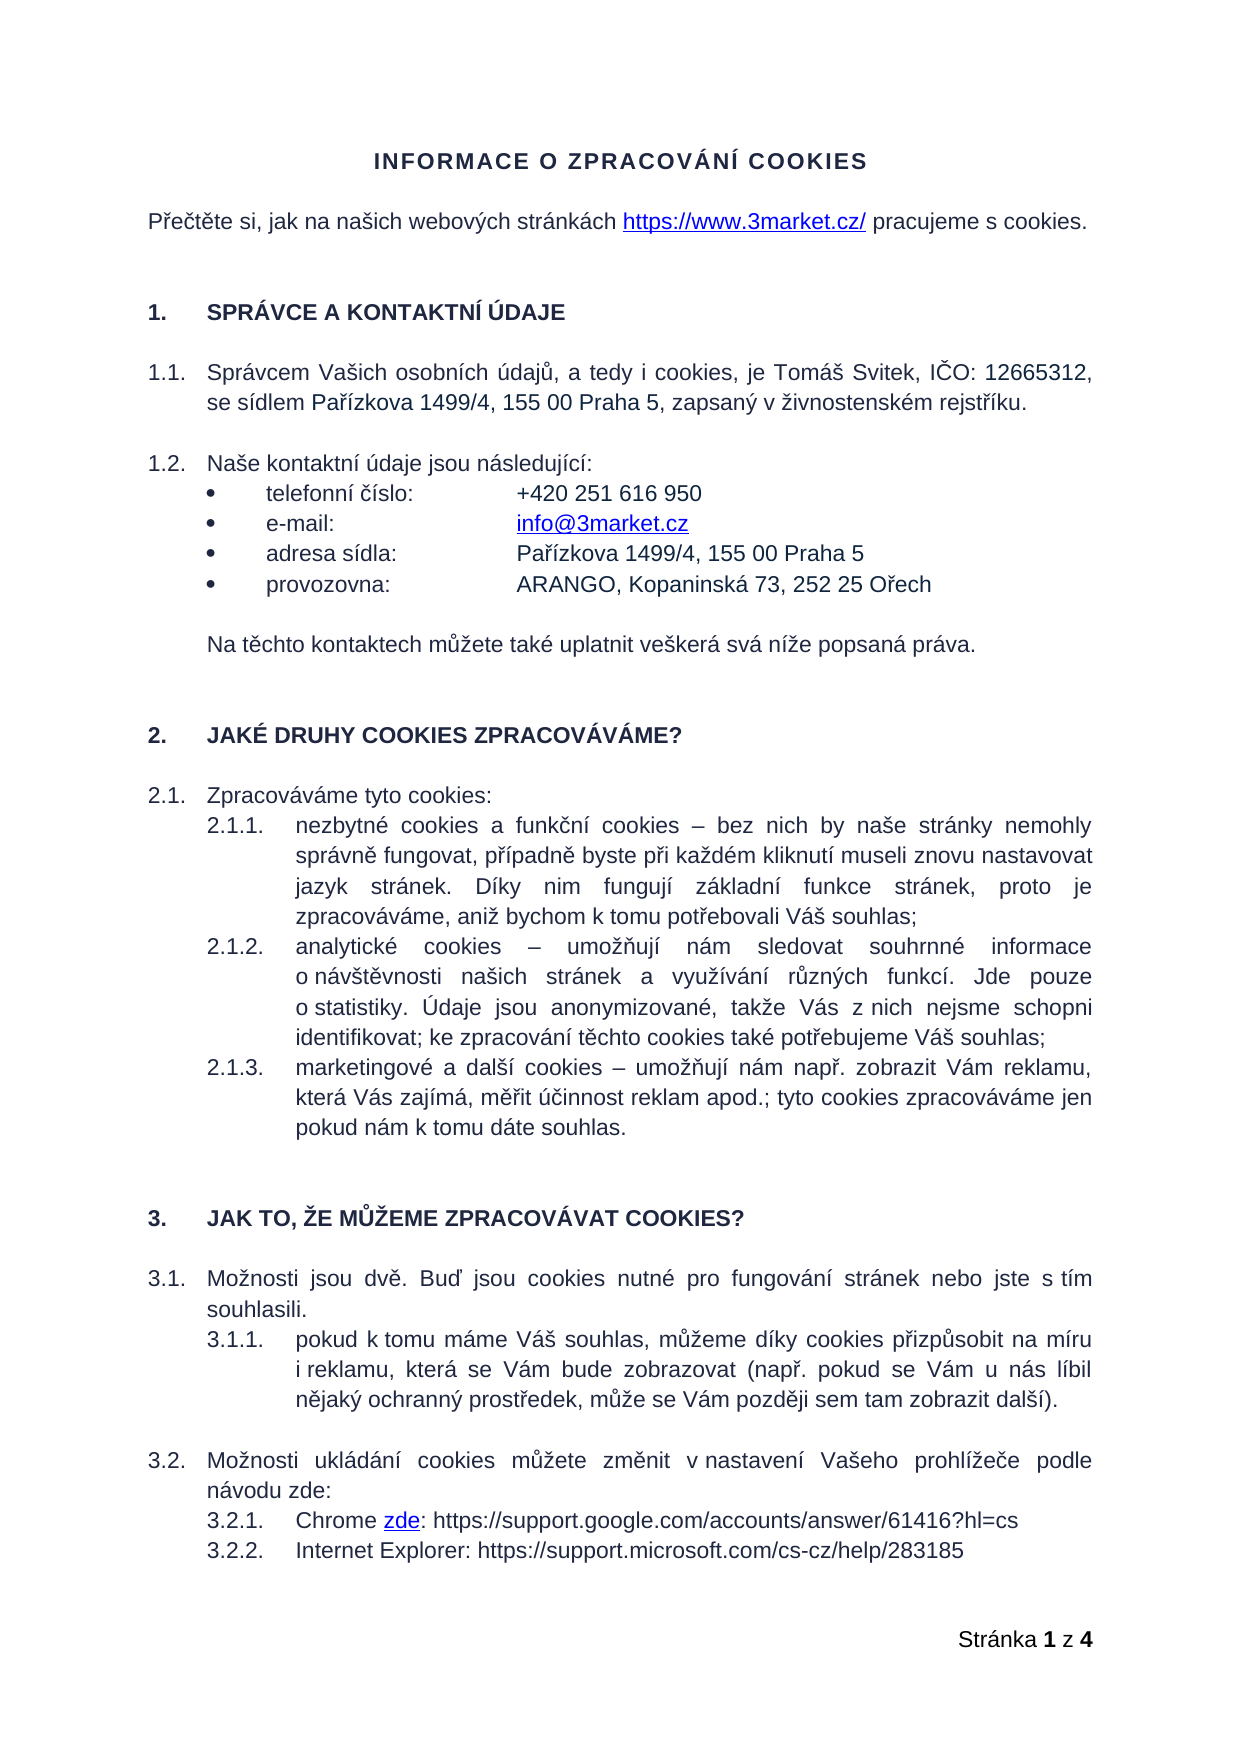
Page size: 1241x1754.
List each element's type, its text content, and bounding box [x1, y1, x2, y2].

list adresa sídla: Pařízkova 1499/4, 155 00 Praha 5 [207, 540, 1093, 567]
list Správcem Vašich osobních údajů, a tedy i cookies, je Tomáš Svitek, IČO: 12665312, se sídlem Pařízkova 1499/4, 155 00 Praha 5, zapsaný v živnostenském rejstříku. [148, 359, 1093, 416]
list provozovna: ARANGO, Kopaninská 73, 252 25 Ořech [207, 571, 1093, 597]
list Zpracováváme tyto cookies: [148, 782, 1093, 808]
list Chrome zde: https://support.google.com/accounts/answer/61416?hl=cs [207, 1507, 1093, 1533]
list Internet Explorer: https://support.microsoft.com/cs-cz/help/283185 [207, 1537, 1093, 1563]
text Na těchto kontaktech můžete také uplatnit veškerá svá níže popsaná práva. [207, 631, 1093, 657]
list Naše kontaktní údaje jsou následující: [148, 450, 1093, 476]
list JAKÉ DRUHY COOKIES ZPRACOVÁVÁME? [148, 722, 1093, 748]
list pokud k tomu máme Váš souhlas, můžeme díky cookies přizpůsobit na míru i reklamu, která se Vám bude zobrazovat (např. pokud se Vám u nás líbil nějaký ochranný prostředek, může se Vám později sem tam zobrazit další). [207, 1326, 1093, 1412]
list Možnosti jsou dvě. Buď jsou cookies nutné pro fungování stránek nebo jste s tím souhlasili. [148, 1265, 1093, 1322]
list analytické cookies – umožňují nám sledovat souhrnné informace o návštěvnosti našich stránek a využívání různých funkcí. Jde pouze o statistiky. Údaje jsou anonymizované, takže Vás z nich nejsme schopni identifikovat; ke zpracování těchto cookies také potřebujeme Váš souhlas; [207, 933, 1093, 1050]
text Přečtěte si, jak na našich webových stránkách https://www.3market.cz/ pracujeme s cookies. [148, 208, 1093, 234]
list JAK TO, ŽE MŮŽEME ZPRACOVÁVAT COOKIES? [148, 1205, 1093, 1231]
list Možnosti ukládání cookies můžete změnit v nastavení Vašeho prohlížeče podle návodu zde: [148, 1447, 1093, 1503]
text INFORMACE O ZPRACOVÁNÍ COOKIES [148, 148, 1093, 174]
list marketingové a další cookies – umožňují nám např. zobrazit Vám reklamu, která Vás zajímá, měřit účinnost reklam apod.; tyto cookies zpracováváme jen pokud nám k tomu dáte souhlas. [207, 1054, 1093, 1141]
list nezbytné cookies a funkční cookies – bez nich by naše stránky nemohly správně fungovat, případně byste při každém kliknutí museli znovu nastavovat jazyk stránek. Díky nim fungují základní funkce stránek, proto je zpracováváme, aniž bychom k tomu potřebovali Váš souhlas; [207, 812, 1093, 929]
list telefonní číslo: +420 251 616 950 [207, 480, 1093, 506]
list e-mail: info@3market.cz [207, 510, 1093, 536]
list SPRÁVCE A KONTAKTNÍ ÚDAJE [148, 299, 1093, 325]
